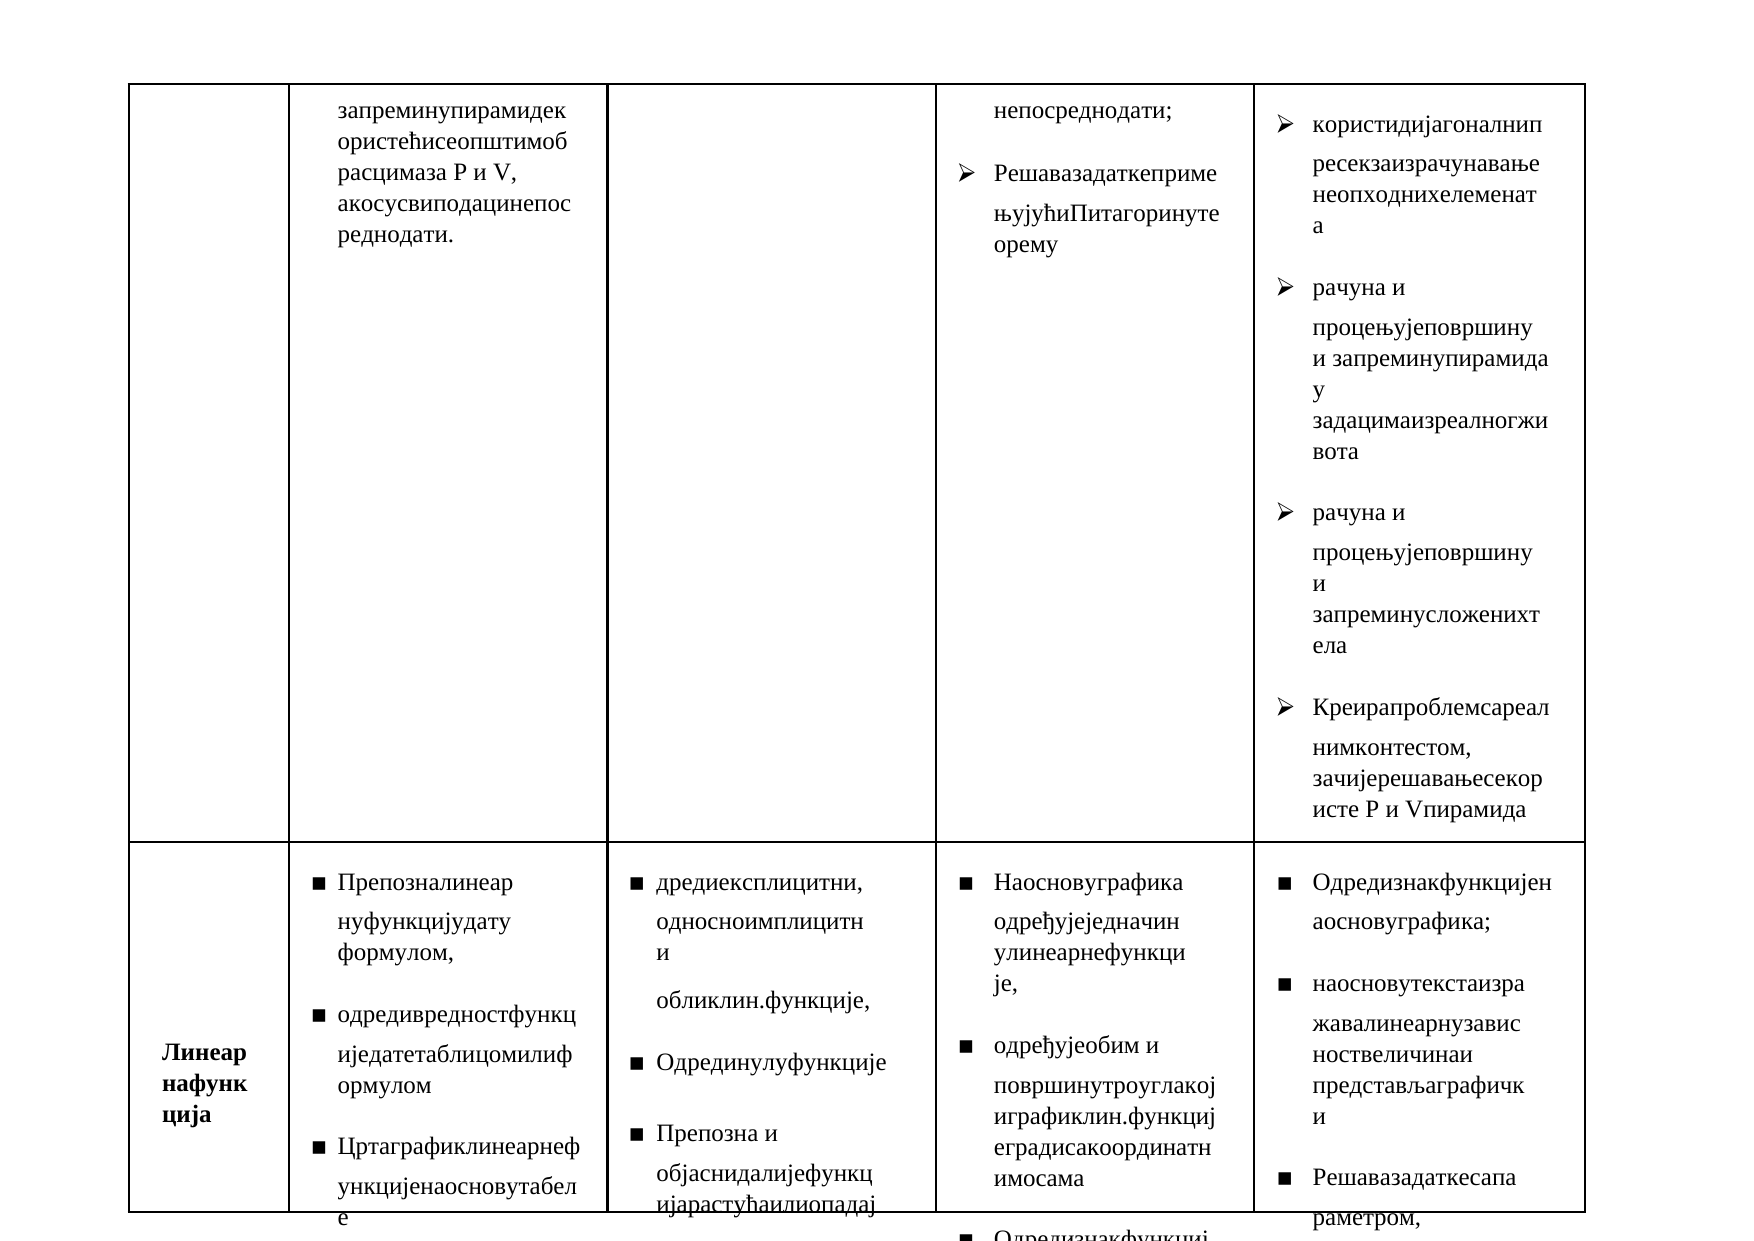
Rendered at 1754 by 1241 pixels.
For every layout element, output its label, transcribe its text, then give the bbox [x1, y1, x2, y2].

table_header [609, 85, 935, 841]
table_header користидијагоналнипресекзаизрачунавањенеопходнихелемената рачуна и процењујеповршину и запреминупирамида у задацимаизреалногживота рачуна и процењујеповршину и запреминусложенихтела Креирапроблемсареалнимконтестом, зачијерешавањесекористе Р и Vпирамида [1255, 85, 1584, 841]
table_cell Одредизнакфункцијенаосновуграфика; наосновутекстаизражавалинеарнузависноствеличинаи представљаграфички Решавазадаткесапараметром, примењујућисвојствалинеарнефункције, [1255, 843, 1584, 1211]
table_header [130, 85, 288, 841]
table_header непосреднодати; РешавазадаткепримењујућиПитагоринутеорему [937, 85, 1253, 841]
table_cell Наосновуграфикаодређујеједначинулинеарнефункције, одређујеобим и површинутроуглакојиграфиклин.функцијеградисакоординатнимосама Одредизнакфункцијеаналитички; препозна и објаснидалијефункцијарастућаилиопадајућазафункцијудату у инплицитномоблику [937, 843, 1253, 1211]
table_cell Препозналинеарнуфункцијудатуформулом, одредивредностфункциједатетаблицомилиформулом Цртаграфиклинеарнефункцијенаосновутабеле [290, 843, 606, 1211]
table_cell дредиексплицитни, односноимплицитни обликлин.функције, Одрединулуфункције Препозна и објаснидалијефункцијарастућаилиопадајућазафункцијудату у експлицитномоблику [609, 843, 935, 1211]
table_cell Линеарнафункција [130, 843, 288, 1211]
table_header запреминупирамидекористећисеопштимобрасцимаза Р и V, акосусвиподацинепосреднодати. [290, 85, 606, 841]
